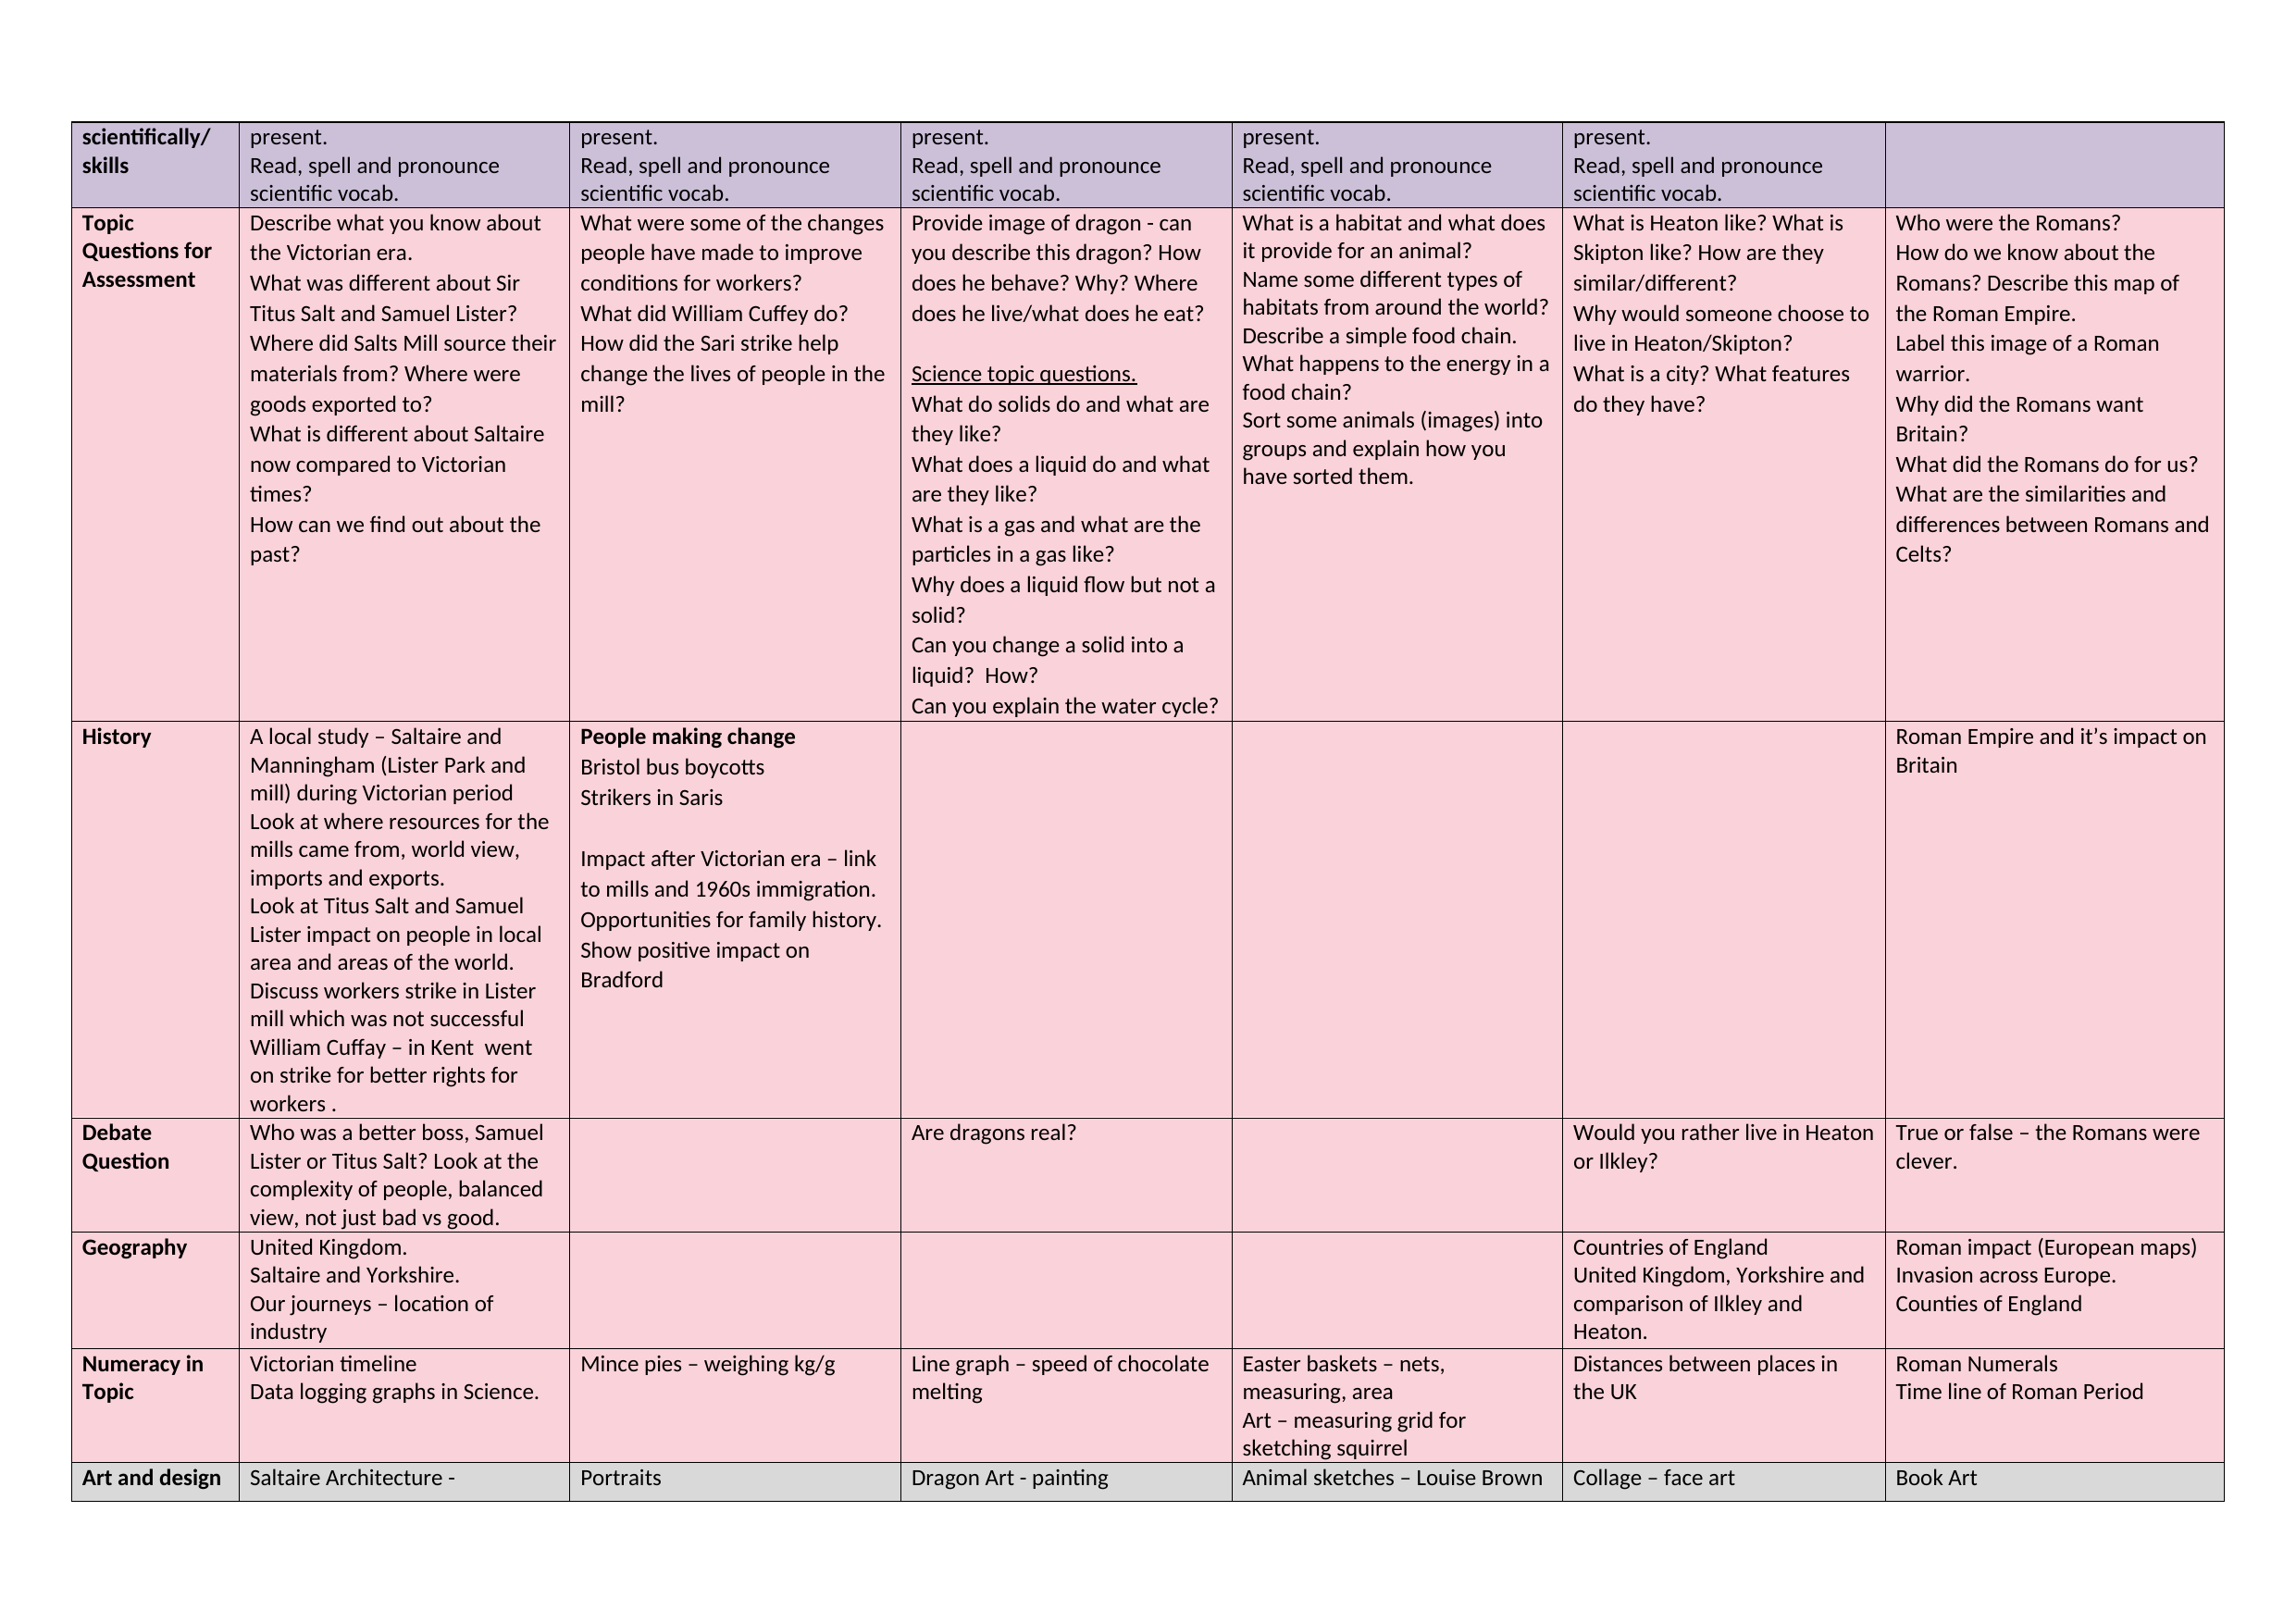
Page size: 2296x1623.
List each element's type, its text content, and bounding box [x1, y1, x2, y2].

table_cell [1233, 1233, 1562, 1348]
table_cell Distances between places in the UK [1563, 1349, 1885, 1462]
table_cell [901, 123, 1232, 207]
table_cell Describe what you know about the Victorian era. What was different about Sir Titus Salt and Samuel Lister? Where did Salts Mill source their materials from? Where were goods exported to? What is different about Saltaire now compared to Victorian times? How can we find out about the past? [240, 208, 569, 721]
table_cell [1233, 123, 1562, 207]
table_cell Victorian timeline Data logging graphs in Science. [240, 1349, 569, 1462]
table_cell [570, 1119, 900, 1232]
table_cell Line graph – speed of chocolate melting [901, 1349, 1232, 1462]
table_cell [72, 123, 239, 207]
table_cell Roman Numerals Time line of Roman Period [1886, 1349, 2224, 1462]
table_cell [1563, 123, 1885, 207]
table_cell Collage – face art [1563, 1463, 1885, 1501]
table_cell Countries of England United Kingdom, Yorkshire and comparison of Ilkley and Heaton. [1563, 1233, 1885, 1348]
table_cell Mince pies – weighing kg/g [570, 1349, 900, 1462]
table_cell Easter baskets – nets, measuring, area Art – measuring grid for sketching squirrel [1233, 1349, 1562, 1462]
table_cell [570, 1463, 900, 1501]
table_cell [1233, 1119, 1562, 1232]
table_cell [901, 1233, 1232, 1348]
table_cell Numeracy in Topic [72, 1349, 239, 1462]
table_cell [240, 123, 569, 207]
table_cell [570, 1233, 900, 1348]
table_cell What is a habitat and what does it provide for an animal? Name some different types of habitats from around the world? Describe a simple food chain. What happens to the energy in a food chain? Sort some animals (images) into groups and explain how you have sorted them. [1233, 208, 1562, 721]
table_cell Topic Questions for Assessment [72, 208, 239, 721]
table_cell True or false – the Romans were clever. [1886, 1119, 2224, 1232]
table_cell United Kingdom. Saltaire and Yorkshire. Our journeys – location of industry [240, 1233, 569, 1348]
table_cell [1233, 1463, 1562, 1501]
table_cell Provide image of dragon - can you describe this dragon? How does he behave? Why? Where does he live/what does he eat? Science topic questions. What do solids do and what are they like? What does a liquid do and what are they like? What is a gas and what are the particles in a gas like? Why does a liquid flow but not a solid? Can you change a solid into a liquid? How? Can you explain the water cycle? [901, 208, 1232, 721]
table_cell What were some of the changes people have made to improve conditions for workers? What did William Cuffey do? How did the Sari strike help change the lives of people in the mill? [570, 208, 900, 721]
table_cell [1886, 123, 2224, 207]
table_cell Roman Empire and it’s impact on Britain [1886, 722, 2224, 1117]
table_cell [72, 1463, 239, 1501]
table_cell [1563, 722, 1885, 1117]
table_cell [1233, 722, 1562, 1117]
table_cell History [72, 722, 239, 1117]
table_cell Roman impact (European maps) Invasion across Europe. Counties of England [1886, 1233, 2224, 1348]
table_cell Debate Question [72, 1119, 239, 1232]
table_cell [901, 722, 1232, 1117]
table_cell Who was a better boss, Samuel Lister or Titus Salt? Look at the complexity of people, balanced view, not just bad vs good. [240, 1119, 569, 1232]
table_cell Would you rather live in Heaton or Ilkley? [1563, 1119, 1885, 1232]
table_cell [901, 1463, 1232, 1501]
table_cell What is Heaton like? What is Skipton like? How are they similar/different? Why would someone choose to live in Heaton/Skipton? What is a city? What features do they have? [1563, 208, 1885, 721]
table_cell Are dragons real? [901, 1119, 1232, 1232]
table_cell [240, 1463, 569, 1501]
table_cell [570, 123, 900, 207]
table_cell Geography [72, 1233, 239, 1348]
table_cell A local study – Saltaire and Manningham (Lister Park and mill) during Victorian period Look at where resources for the mills came from, world view, imports and exports. Look at Titus Salt and Samuel Lister impact on people in local area and areas of the world. Discuss workers strike in Lister mill which was not successful William Cuffay – in Kent went on strike for better rights for workers . [240, 722, 569, 1117]
table_cell Book Art [1886, 1463, 2224, 1501]
table_cell People making change Bristol bus boycotts Strikers in Saris Impact after Victorian era – link to mills and 1960s immigration. Opportunities for family history. Show positive impact on Bradford [570, 722, 900, 1117]
table_cell Who were the Romans? How do we know about the Romans? Describe this map of the Roman Empire. Label this image of a Roman warrior. Why did the Romans want Britain? What did the Romans do for us? What are the similarities and differences between Romans and Celts? [1886, 208, 2224, 721]
